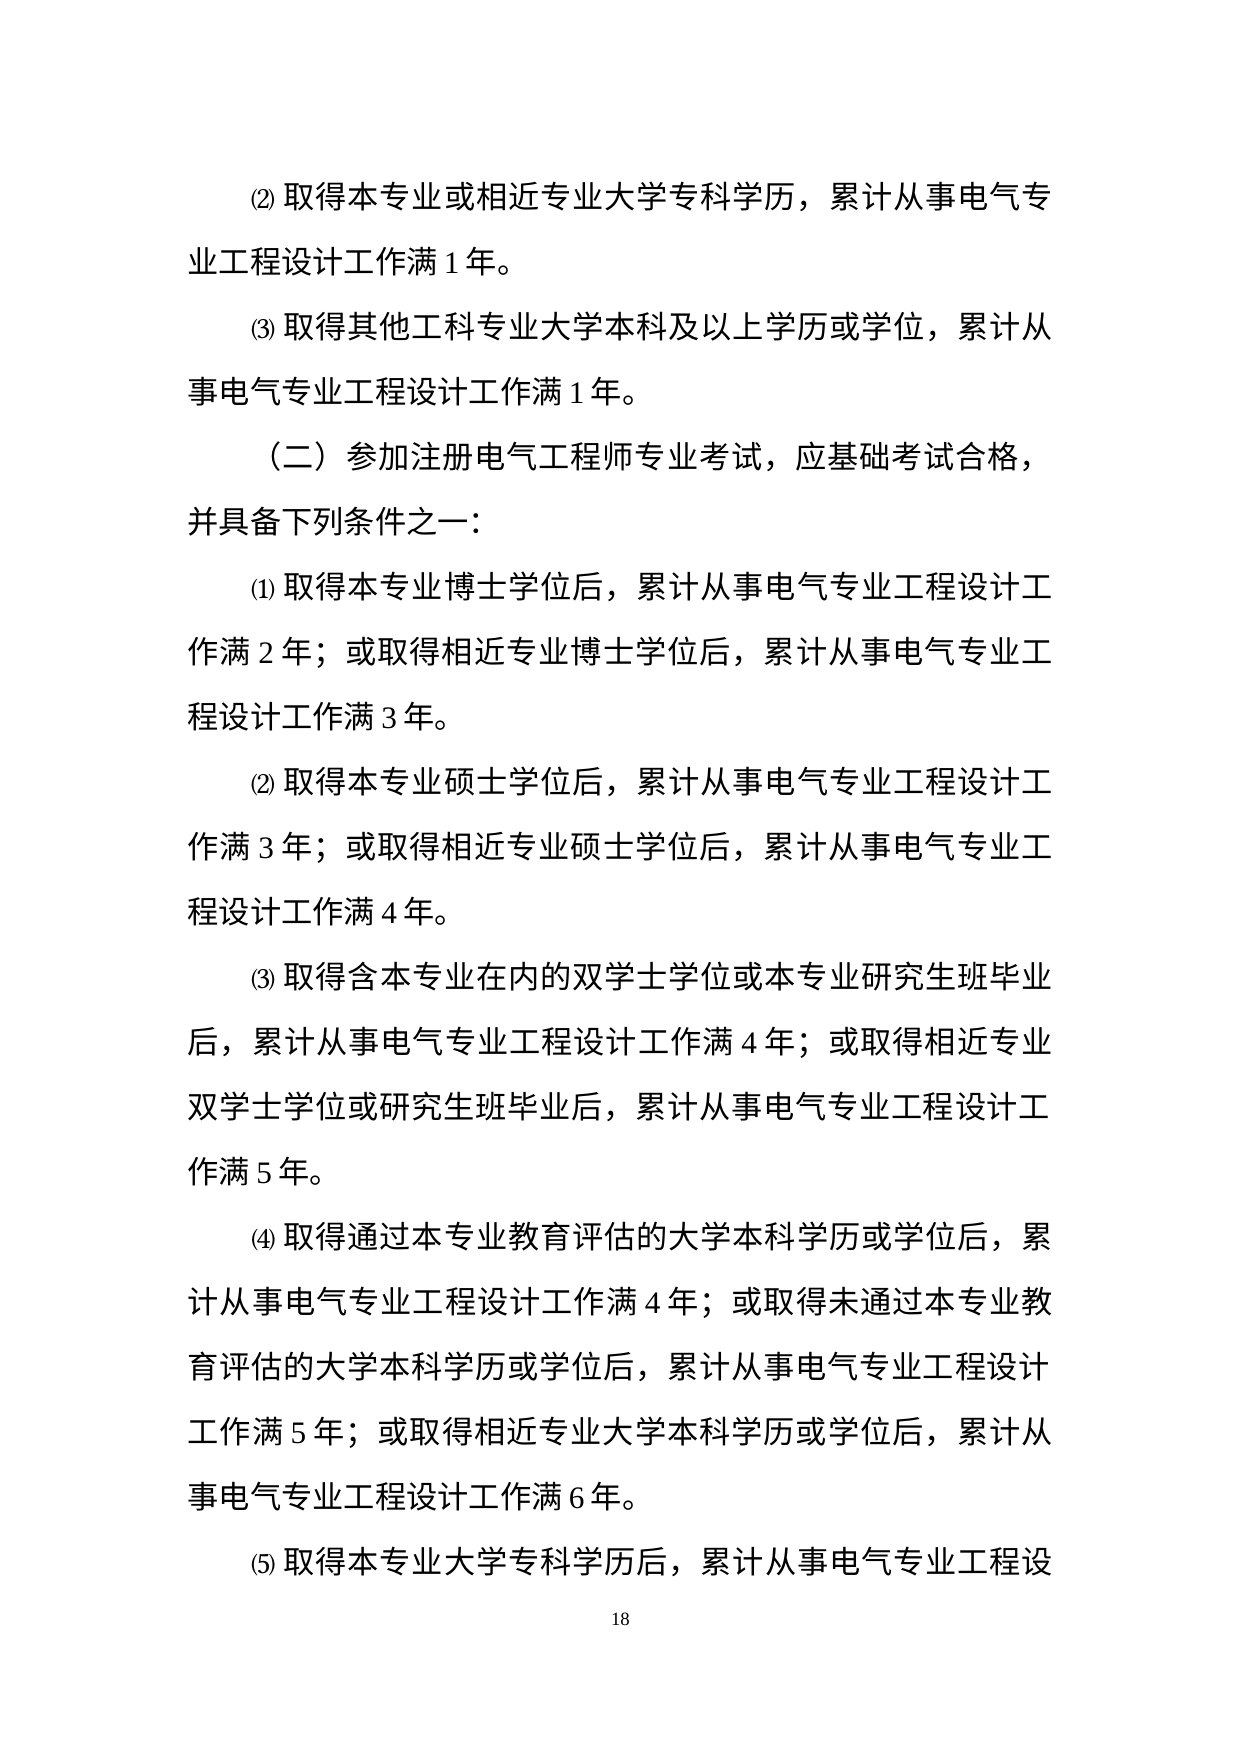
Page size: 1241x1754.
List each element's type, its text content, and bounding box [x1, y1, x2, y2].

text ⑵取得本专业硕士学位后，累计从事电气专业工程设计工作满3年；或取得相近专业硕士学位后，累计从事电气专业工程设计工作满4年。 [187, 747, 1053, 942]
text ⑷取得通过本专业教育评估的大学本科学历或学位后，累计从事电气专业工程设计工作满4年；或取得未通过本专业教育评估的大学本科学历或学位后，累计从事电气专业工程设计工作满5年；或取得相近专业大学本科学历或学位后，累计从事电气专业工程设计工作满6年。 [187, 1202, 1053, 1527]
text （二）参加注册电气工程师专业考试，应基础考试合格，并具备下列条件之一： [187, 422, 1053, 552]
text ⑶取得含本专业在内的双学士学位或本专业研究生班毕业后，累计从事电气专业工程设计工作满4年；或取得相近专业双学士学位或研究生班毕业后，累计从事电气专业工程设计工作满5年。 [187, 942, 1053, 1202]
text ⑵取得本专业或相近专业大学专科学历，累计从事电气专业工程设计工作满1年。 [187, 162, 1053, 292]
text ⑴取得本专业博士学位后，累计从事电气专业工程设计工作满2年；或取得相近专业博士学位后，累计从事电气专业工程设计工作满3年。 [187, 552, 1053, 747]
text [187, 1527, 1053, 1592]
text ⑶取得其他工科专业大学本科及以上学历或学位，累计从事电气专业工程设计工作满1年。 [187, 292, 1053, 422]
